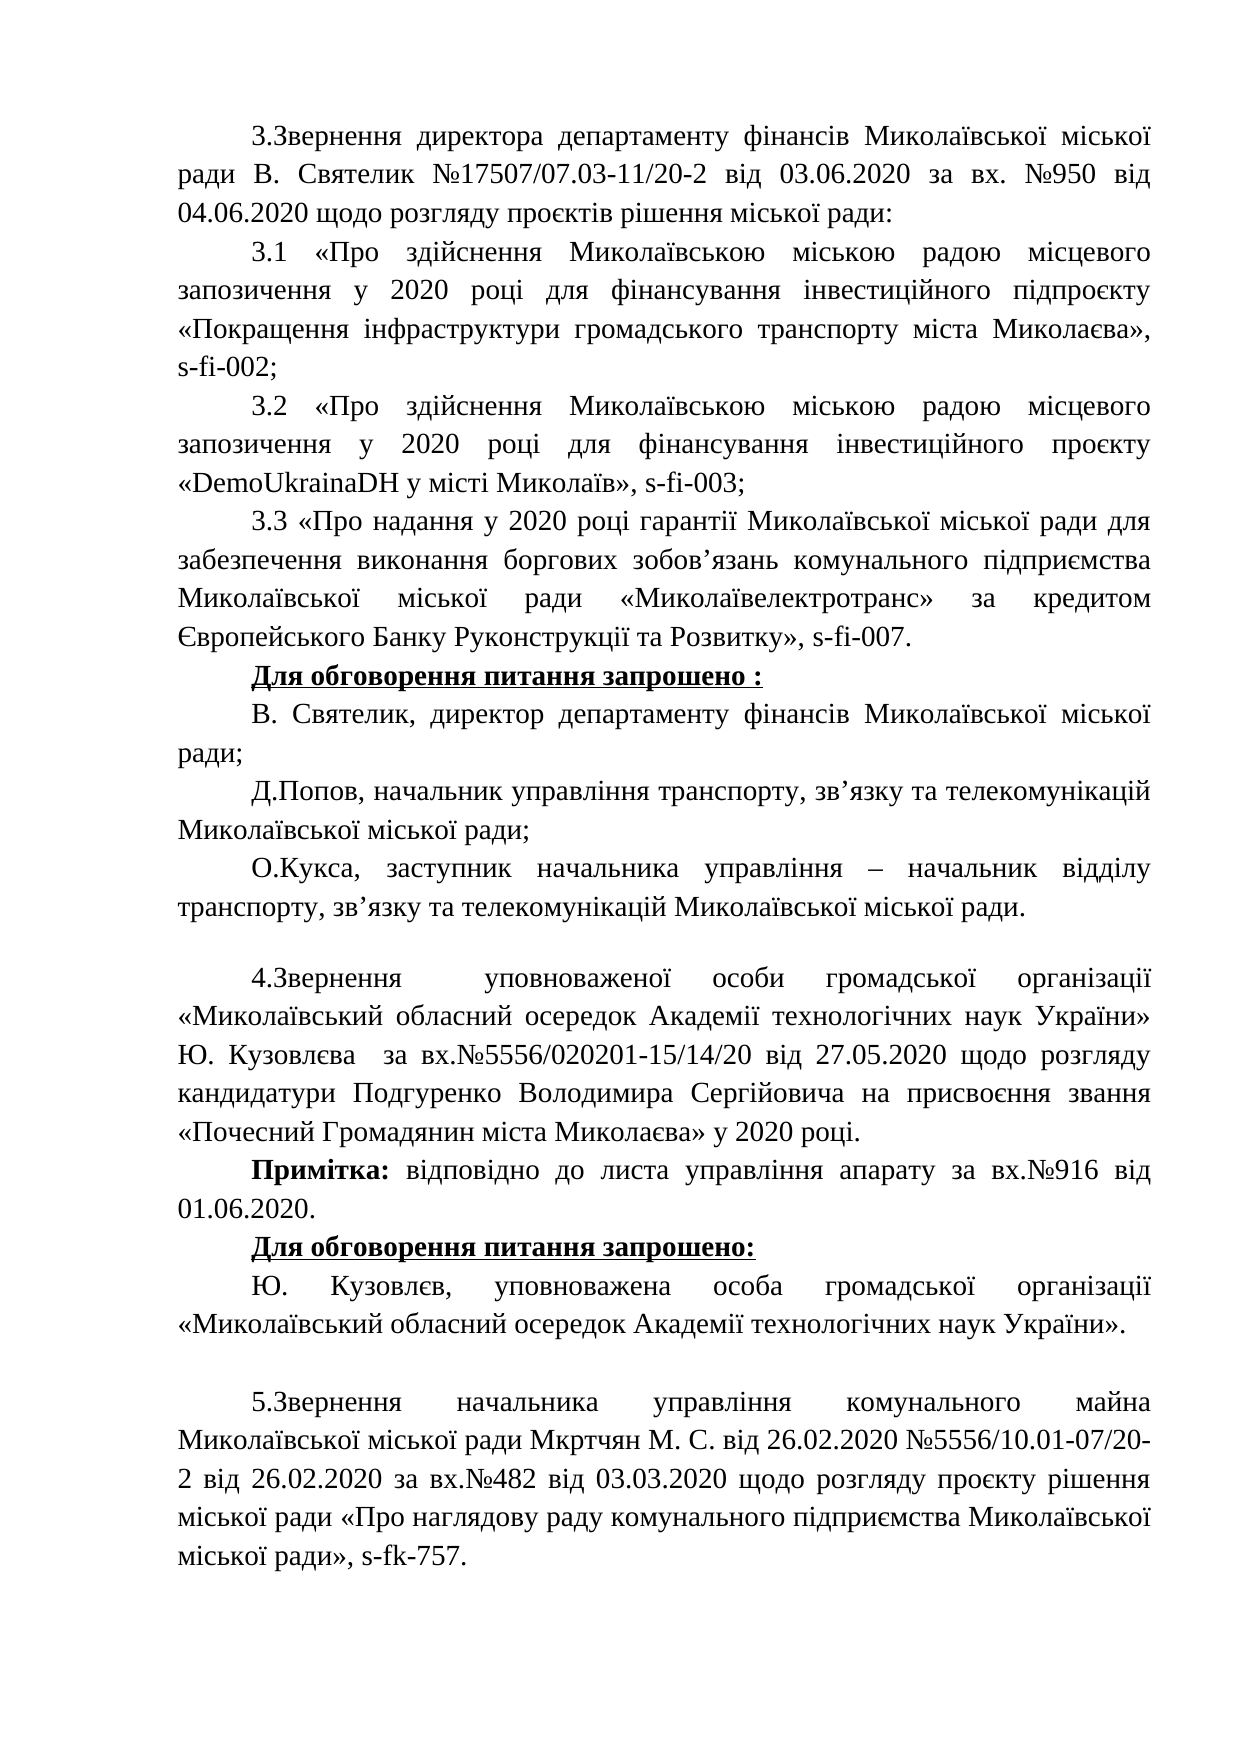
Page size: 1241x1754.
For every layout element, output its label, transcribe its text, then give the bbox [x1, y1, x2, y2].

text Для обговорення питання запрошено : [177, 658, 1152, 691]
text Для обговорення питання запрошено: [177, 1229, 1152, 1263]
text 5.Звернення начальника управління комунального майна Миколаївської міської ради Мкртчян М. С. від 26.02.2020 №5556/10.01-07/20-2 від 26.02.2020 за вх.№482 від 03.03.2020 щодо розгляду проєкту рішення міської ради «Про наглядову раду комунального підприємства Миколаївської міської ради», s-fk-757. [177, 1384, 1152, 1571]
text 4.Звернення уповноваженої особи громадської організації «Миколаївський обласний осередок Академії технологічних наук України» Ю. Кузовлєва за вх.№5556/020201-15/14/20 від 27.05.2020 щодо розгляду кандидатури Подгуренко Володимира Сергійовича на присвоєння звання «Почесний Громадянин міста Миколаєва» у 2020 році. [177, 960, 1152, 1147]
text 3.Звернення директора департаменту фінансів Миколаївської міської ради В. Святелик №17507/07.03-11/20-2 від 03.06.2020 за вх. №950 від 04.06.2020 щодо розгляду проєктів рішення міської ради: [177, 118, 1152, 229]
text 3.3 «Про надання у 2020 році гарантії Миколаївської міської ради для забезпечення виконання боргових зобов’язань комунального підприємства Миколаївської міської ради «Миколаївелектротранс» за кредитом Європейського Банку Руконструкції та Розвитку», s-fi-007. [177, 503, 1152, 653]
text В. Святелик, директор департаменту фінансів Миколаївської міської ради; [177, 696, 1152, 768]
text О.Кукса, заступник начальника управління – начальник відділу транспорту, зв’язку та телекомунікацій Миколаївської міської ради. [177, 850, 1152, 922]
text Д.Попов, начальник управління транспорту, зв’язку та телекомунікацій Миколаївської міської ради; [177, 773, 1152, 845]
text Примітка: відповідно до листа управління апарату за вх.№916 від 01.06.2020. [177, 1152, 1152, 1224]
text 3.1 «Про здійснення Миколаївською міською радою місцевого запозичення у 2020 році для фінансування інвестиційного підпроєкту «Покращення інфраструктури громадського транспорту міста Миколаєва», s-fi-002; [177, 234, 1152, 383]
text 3.2 «Про здійснення Миколаївською міською радою місцевого запозичення у 2020 році для фінансування інвестиційного проєкту «DemoUkrainaDH у місті Миколаїв», s-fi-003; [177, 388, 1152, 498]
text Ю. Кузовлєв, уповноважена особа громадської організації «Миколаївський обласний осередок Академії технологічних наук України». [177, 1268, 1152, 1340]
